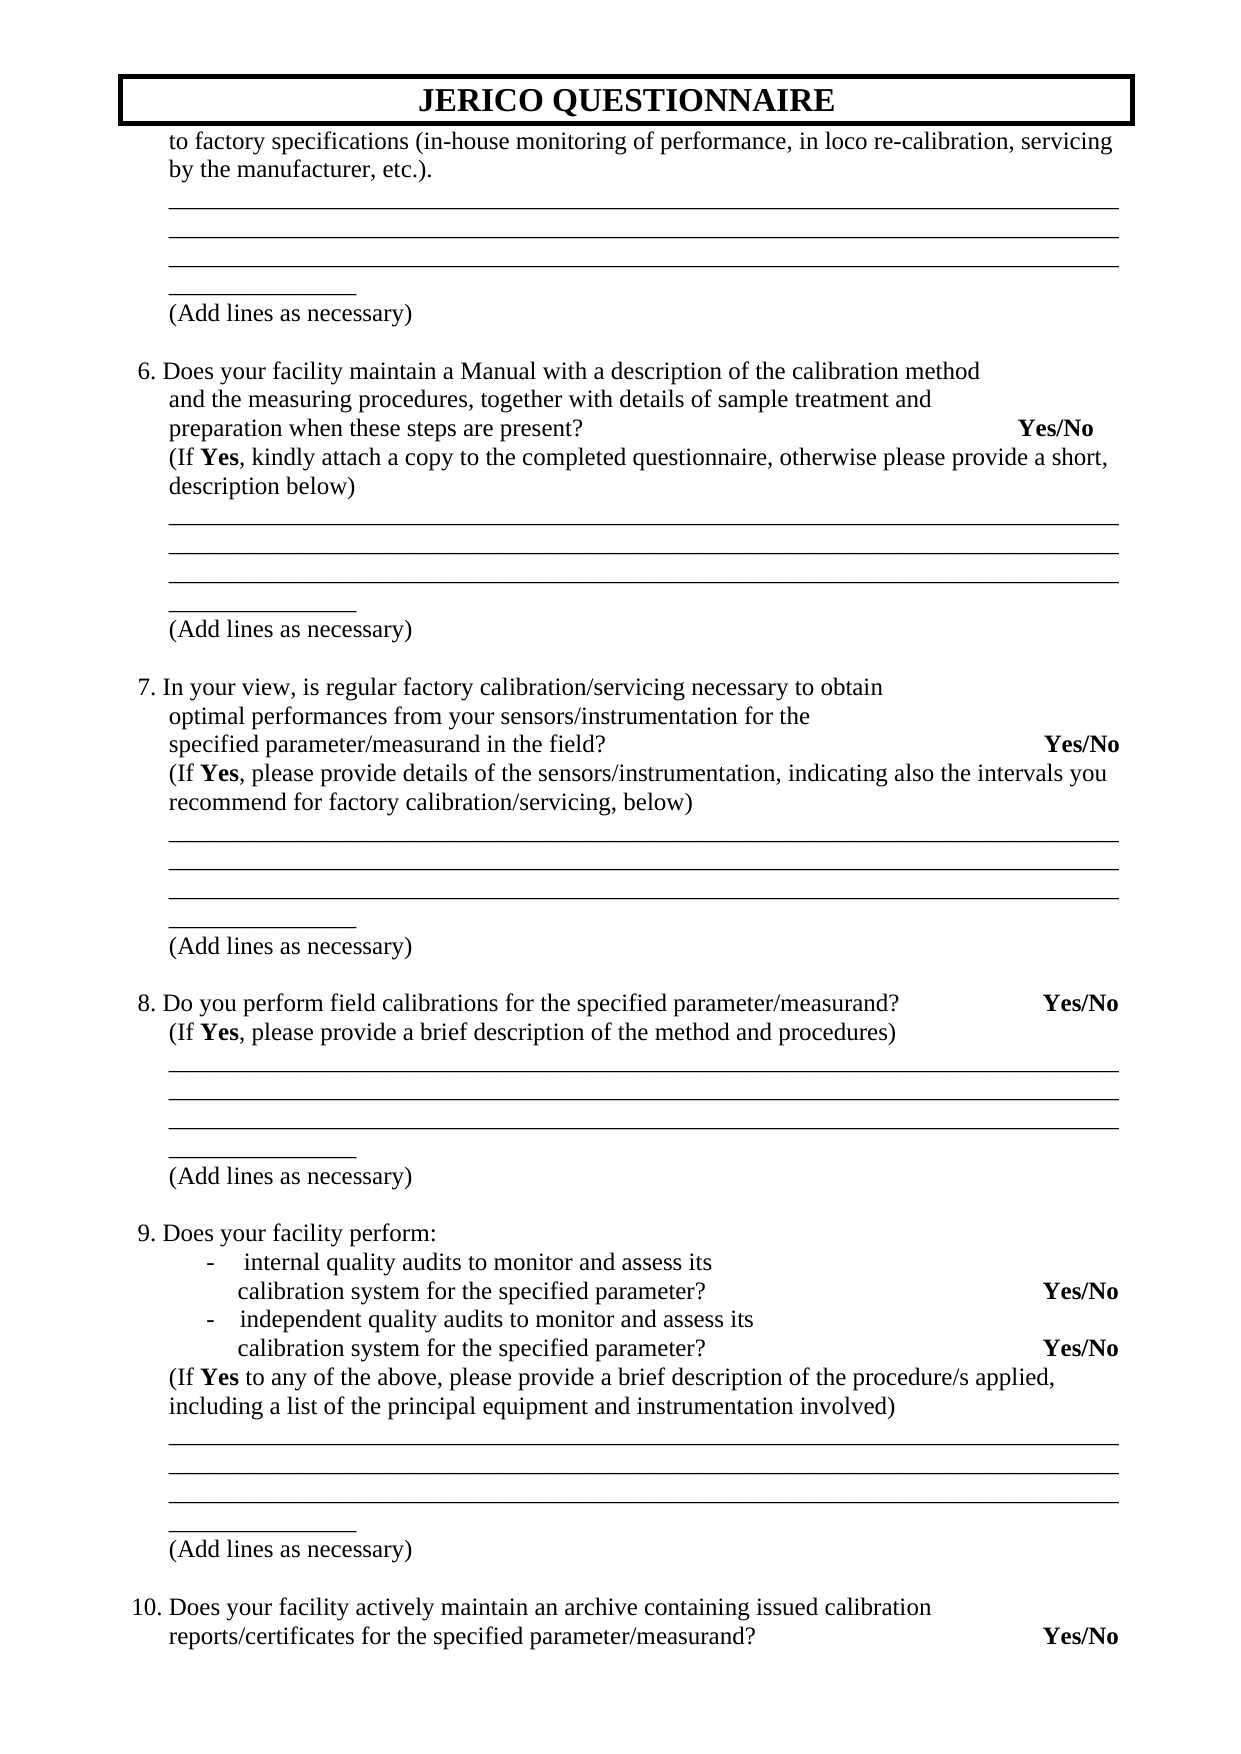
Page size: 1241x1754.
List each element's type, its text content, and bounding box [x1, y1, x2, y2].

text (If Yes, please provide details of the sensors/instrumentation, indicating also the intervals you recommend for factory calibration/servicing, below) [169, 758, 1122, 816]
text ____________________________________________________________________________ [169, 873, 1122, 902]
text 8. Do you perform field calibrations for the specified parameter/measurand? Yes/No [131, 988, 1122, 1017]
text (Add lines as necessary) [169, 298, 1122, 327]
text (Add lines as necessary) [169, 1534, 1122, 1563]
text calibration system for the specified parameter? Yes/No [131, 1276, 1122, 1304]
list _______________ [169, 902, 1122, 931]
text 10. Does your facility actively maintain an archive containing issued calibration [131, 1592, 1122, 1621]
text specified parameter/measurand in the field? Yes/No [169, 729, 1122, 758]
text preparation when these steps are present? Yes/No [169, 413, 1122, 442]
text 7. In your view, is regular factory calibration/servicing necessary to obtain [131, 672, 1122, 701]
text (If Yes, kindly attach a copy to the completed questionnaire, otherwise please provide a short, description below) [169, 442, 1122, 499]
text 9. Does your facility perform: [131, 1218, 1122, 1247]
text 6. Does your facility maintain a Manual with a description of the calibration method [131, 356, 1122, 384]
text optimal performances from your sensors/instrumentation for the [169, 701, 1122, 729]
text (Add lines as necessary) [169, 931, 1122, 959]
text (Add lines as necessary) [131, 1161, 1122, 1189]
text reports/certificates for the specified parameter/measurand? Yes/No [169, 1621, 1122, 1649]
text - independent quality audits to monitor and assess its [131, 1304, 1122, 1333]
list internal quality audits to monitor and assess its [206, 1247, 1122, 1276]
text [131, 126, 1122, 183]
text ________________________________________________________________________________________________________________________________________________________ [169, 816, 1122, 873]
text calibration system for the specified parameter? Yes/No [131, 1333, 1122, 1362]
text and the measuring procedures, together with details of sample treatment and [169, 384, 1122, 413]
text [169, 1419, 1122, 1534]
text (Add lines as necessary) [169, 614, 1122, 643]
text (If Yes to any of the above, please provide a brief description of the procedure/s applied, including a list of the principal equipment and instrumentation involved) [169, 1362, 1122, 1419]
text (If Yes, please provide a brief description of the method and procedures) [169, 1017, 1122, 1046]
